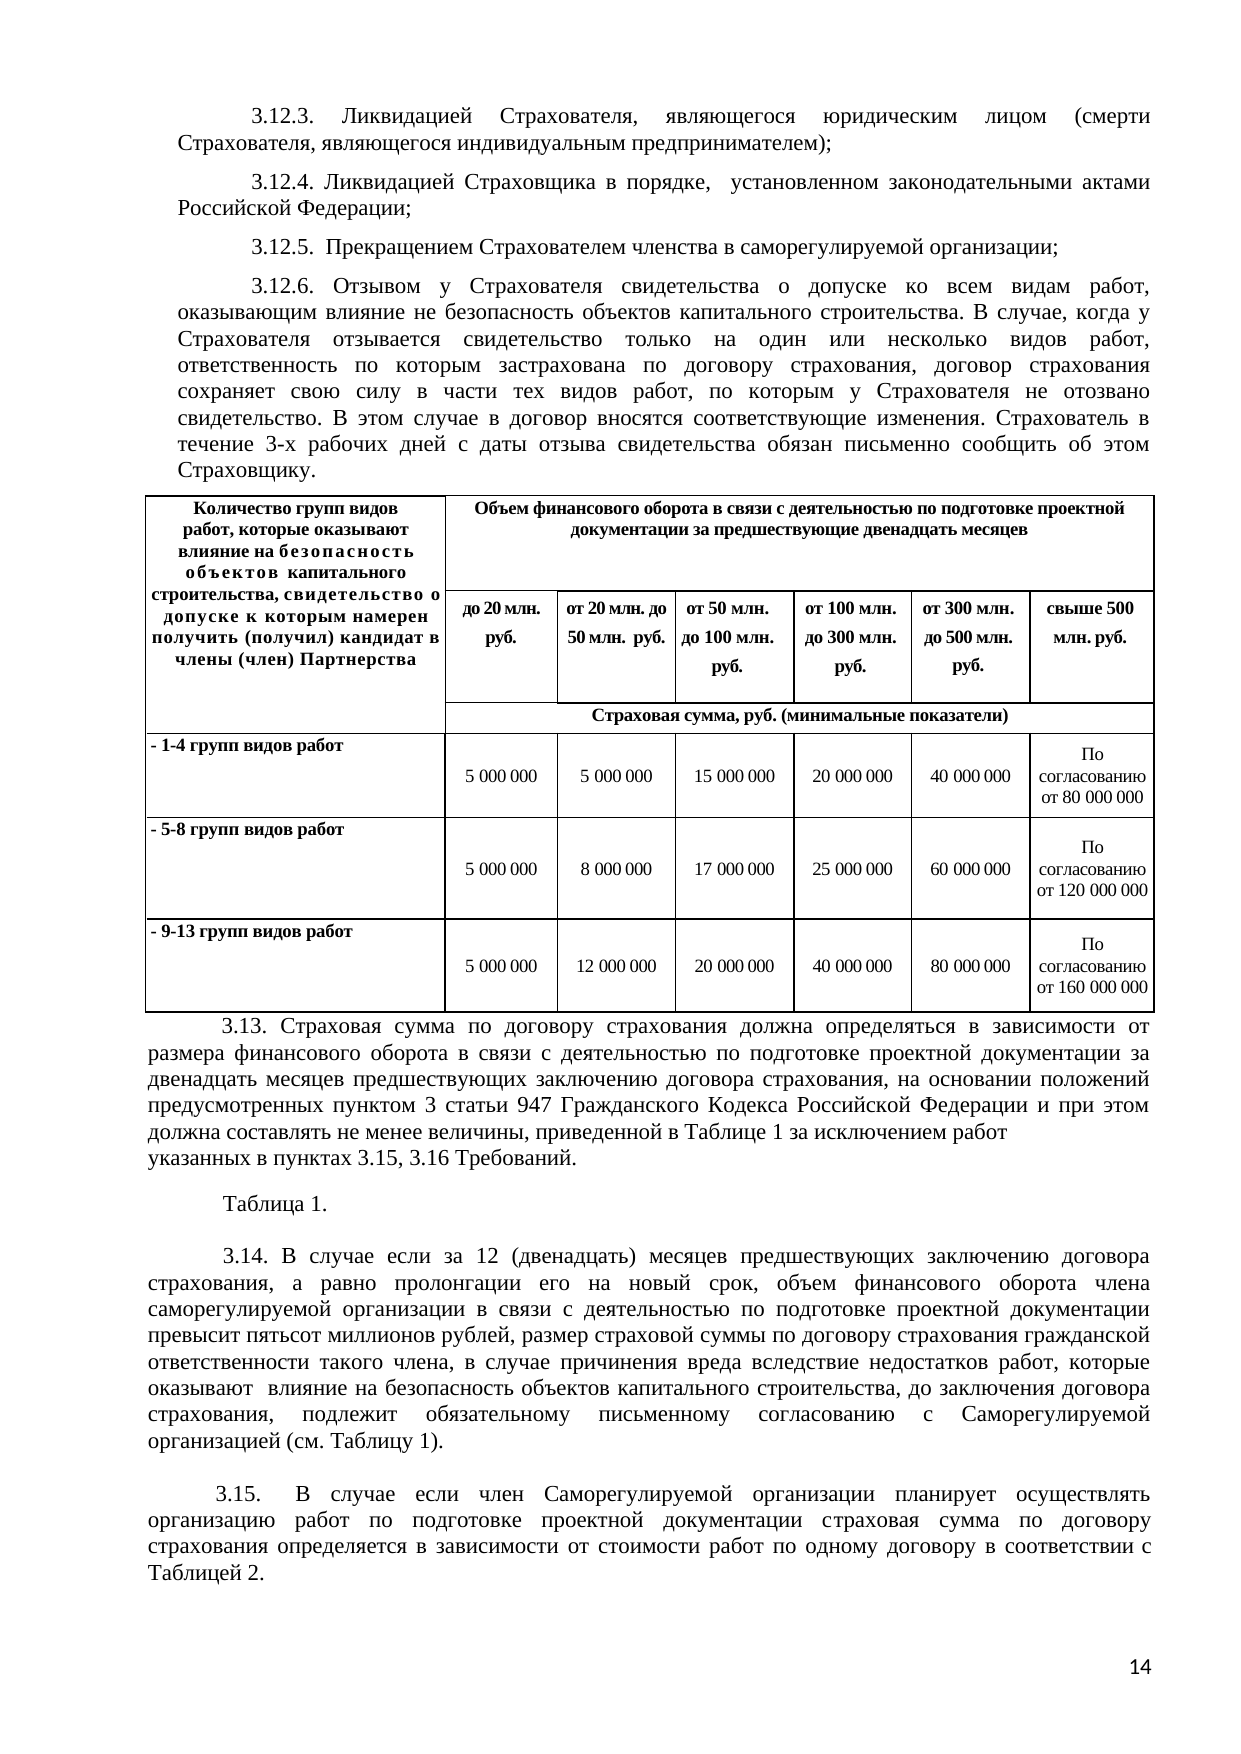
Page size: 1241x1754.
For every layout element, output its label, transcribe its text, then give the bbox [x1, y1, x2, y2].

text 3.12.3. Ликвидацией Страхователя, являющегося юридическим лицом (смерти Страхователя, являющегося индивидуальным предпринимателем); [177, 103, 1152, 155]
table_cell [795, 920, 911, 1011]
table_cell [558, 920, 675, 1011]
text 3.15. В случае если член Саморегулируемой организации планирует осуществлять организацию работ по подготовке проектной документации страховая сумма по договору страхования определяется в зависимости от стоимости работ по одному договору в соответствии с Таблицей 2. [148, 1479, 1152, 1585]
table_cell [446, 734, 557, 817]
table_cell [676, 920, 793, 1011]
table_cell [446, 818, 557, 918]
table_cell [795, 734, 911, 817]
text 3.12.4. Ликвидацией Страховщика в порядке, установленном законодательными актами Российской Федерации; [177, 168, 1152, 221]
list 3.14. В случае если за 12 (двенадцать) месяцев предшествующих заключению договора страхования, а равно пролонгации его на новый срок, объем финансового оборота члена саморегулируемой организации в связи с деятельностью по подготовке проектной документации превысит пятьсот миллионов рублей, размер страховой суммы по договору страхования гражданской ответственности такого члена, в случае причинения вреда вследствие недостатков работ, которые оказывают влияние на безопасность объектов капитального строительства, до заключения договора страхования, подлежит обязательному письменному согласованию с Саморегулируемой организацией (см. Таблицу 1). [148, 1242, 1152, 1453]
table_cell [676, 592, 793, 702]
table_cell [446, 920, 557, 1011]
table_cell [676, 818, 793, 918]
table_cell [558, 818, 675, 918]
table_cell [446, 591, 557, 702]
text указанных в пунктах 3.15, 3.16 Требований. [148, 1144, 1152, 1171]
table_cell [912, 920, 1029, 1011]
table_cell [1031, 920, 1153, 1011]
text 3.12.6. Отзывом у Страхователя свидетельства о допуске ко всем видам работ, оказывающим влияние не безопасность объектов капитального строительства. В случае, когда у Страхователя отзывается свидетельство только на один или несколько видов работ, ответственность по которым застрахована по договору страхования, договор страхования сохраняет свою силу в части тех видов работ, по которым у Страхователя не отозвано свидетельство. В этом случае в договор вносятся соответствующие изменения. Страхователь в течение 3-х рабочих дней с даты отзыва свидетельства обязан письменно сообщить об этом Страховщику. [177, 272, 1152, 483]
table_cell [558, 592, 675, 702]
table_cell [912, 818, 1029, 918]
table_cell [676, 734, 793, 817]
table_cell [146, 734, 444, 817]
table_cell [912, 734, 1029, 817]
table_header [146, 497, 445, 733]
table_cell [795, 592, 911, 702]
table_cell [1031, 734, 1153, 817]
text 3.13. Страховая сумма по договору страхования должна определяться в зависимости от размера финансового оборота в связи с деятельностью по подготовке проектной документации за двенадцать месяцев предшествующих заключению договора страхования, на основании положений предусмотренных пунктом 3 статьи 947 Гражданского Кодекса Российской Федерации и при этом должна составлять не менее величины, приведенной в Таблице 1 за исключением работ [148, 1013, 1152, 1144]
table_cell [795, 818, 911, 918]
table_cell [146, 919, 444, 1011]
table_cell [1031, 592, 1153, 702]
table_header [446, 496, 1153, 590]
list Таблица 1. [148, 1190, 1152, 1216]
text 3.12.5. Прекращением Страхователем членства в саморегулируемой организации; [177, 233, 1152, 259]
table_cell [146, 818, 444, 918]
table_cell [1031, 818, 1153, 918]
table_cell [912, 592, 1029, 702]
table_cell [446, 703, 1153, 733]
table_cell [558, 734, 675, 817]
